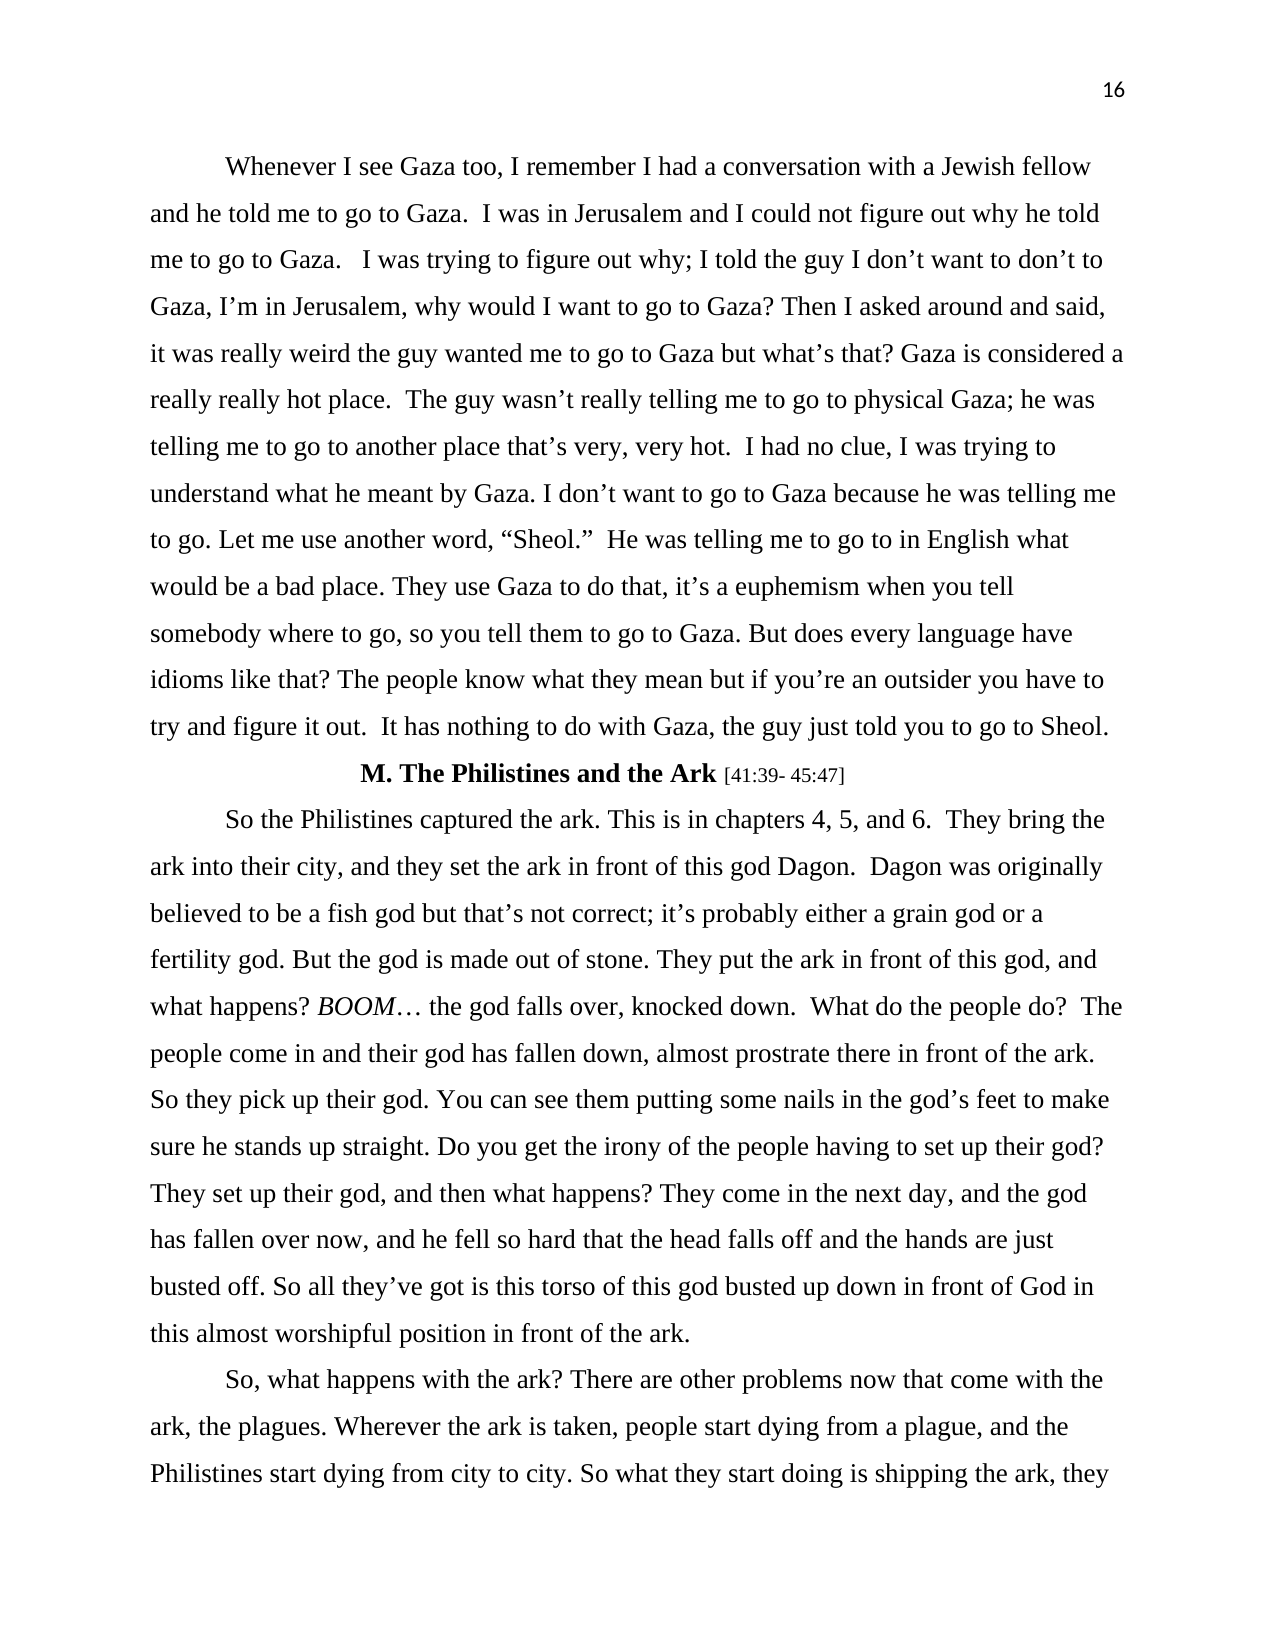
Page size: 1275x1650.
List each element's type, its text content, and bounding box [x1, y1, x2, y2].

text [150, 1363, 1125, 1488]
text So the Philistines captured the ark. This is in chapters 4, 5, and 6. They bring the ark into their city, and they set the ark in front of this god Dagon. Dagon was originally believed to be a fish god but that’s not correct; it’s probably either a grain god or a fertility god. But the god is made out of stone. They put the ark in front of this god, and what happens? BOOM… the god falls over, knocked down. What do the people do? The people come in and their god has fallen down, almost prostrate there in front of the ark. So they pick up their god. You can see them putting some nails in the god’s feet to make sure he stands up straight. Do you get the irony of the people having to set up their god? They set up their god, and then what happens? They come in the next day, and the god has fallen over now, and he fell so hard that the head falls off and the hands are just busted off. So all they’ve got is this torso of this god busted up down in front of God in this almost worshipful position in front of the ark. [150, 803, 1125, 1348]
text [150, 150, 1125, 788]
